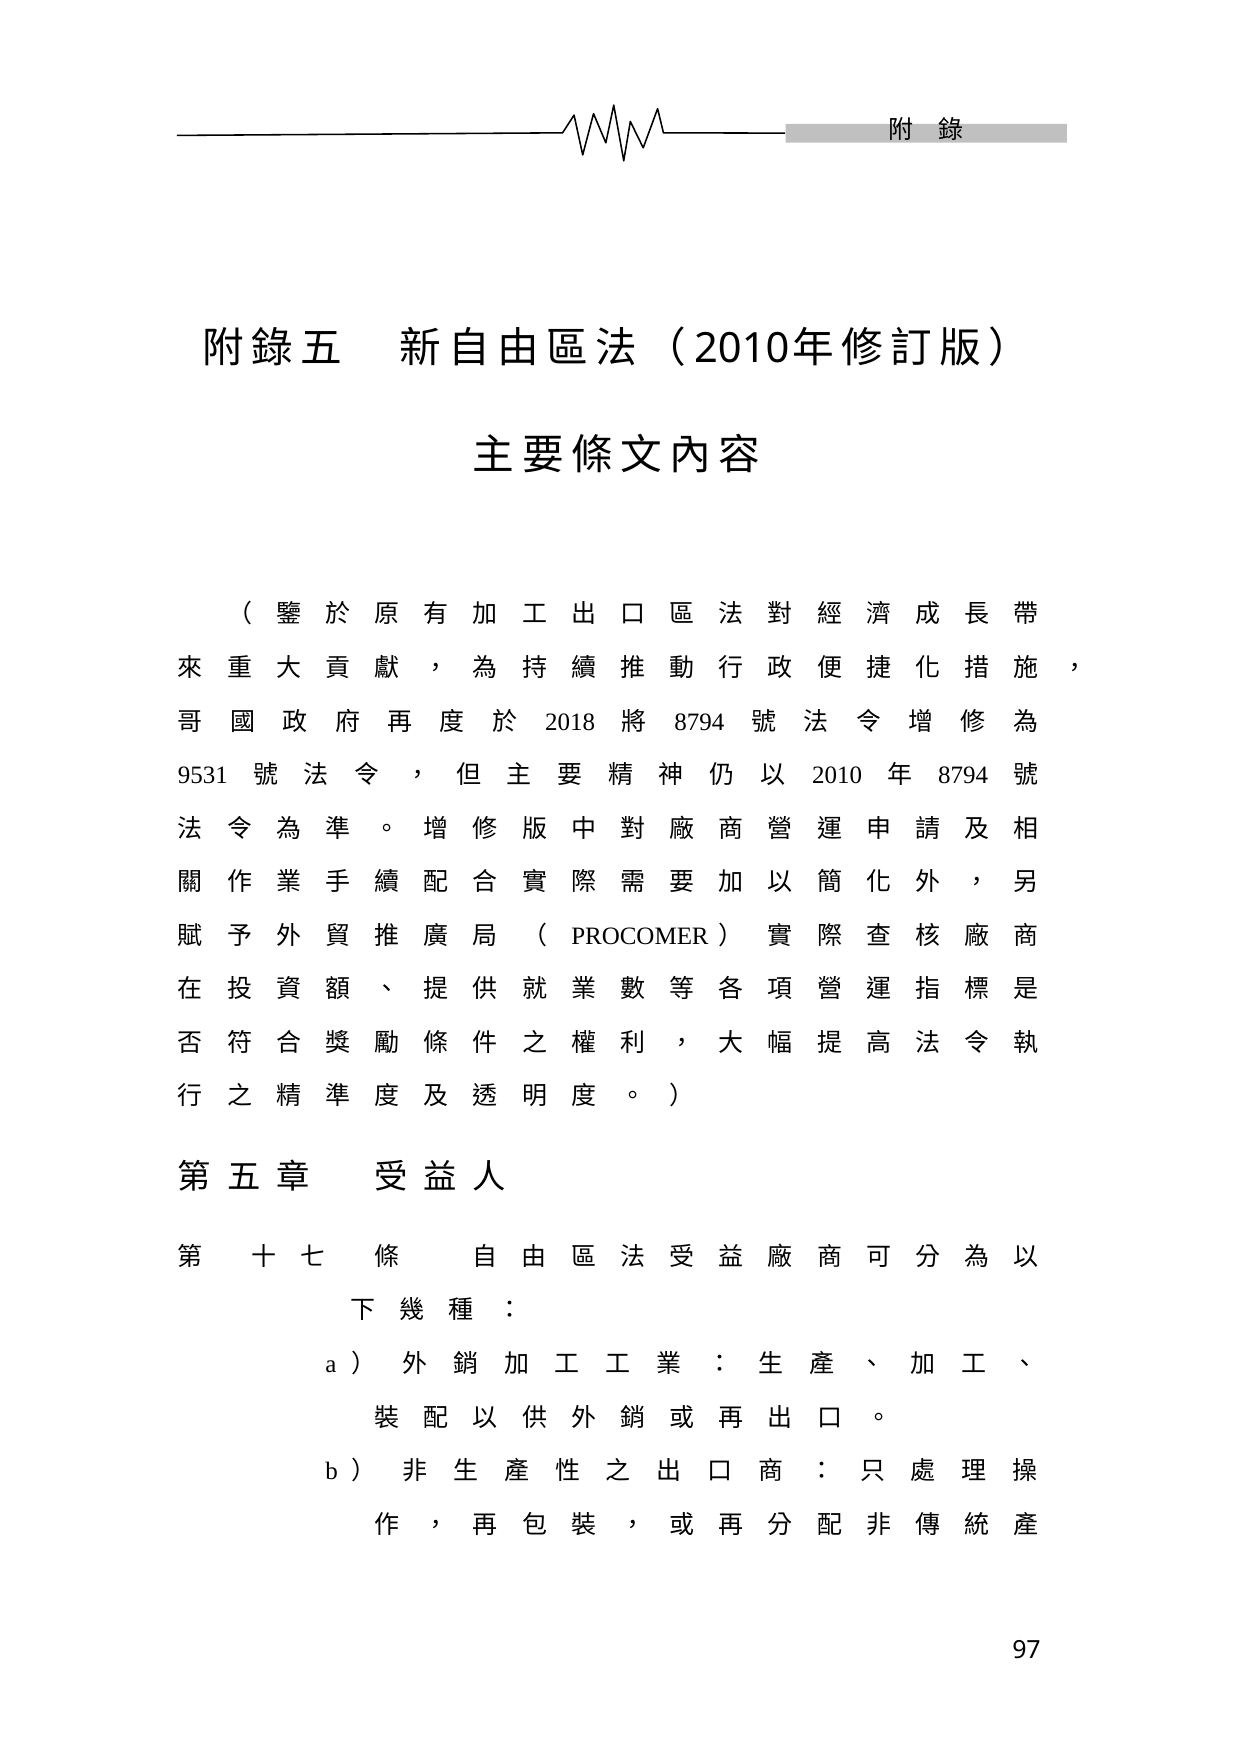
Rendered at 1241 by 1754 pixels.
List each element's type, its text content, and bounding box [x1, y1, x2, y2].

text （鑒於原有加工出口區法對經濟成長帶來重大貢獻，為持續推動行政便捷化措施，哥國政府再度於2018將8794號法令增修為9531號法令，但主要精神仍以2010年8794號法令為準。增修版中對廠商營運申請及相關作業手續配合實際需要加以簡化外，另賦予外貿推廣局（PROCOMER）實際查核廠商在投資額、提供就業數等各項營運指標是否符合獎勵條件之權利，大幅提高法令執行之精準度及透明度。） [178, 585, 1063, 1121]
text 第 十七 條 自由區法受益廠商可分為以下幾種： [178, 1228, 1063, 1335]
text a）外銷加工工業：生產、加工、裝配以供外銷或再出口。 [325, 1335, 1063, 1442]
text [325, 1442, 1063, 1549]
text 第五章 受益人 [178, 1147, 1063, 1201]
text 附錄五 新自由區法（2010年修訂版） 主要條文內容 [178, 291, 1063, 505]
